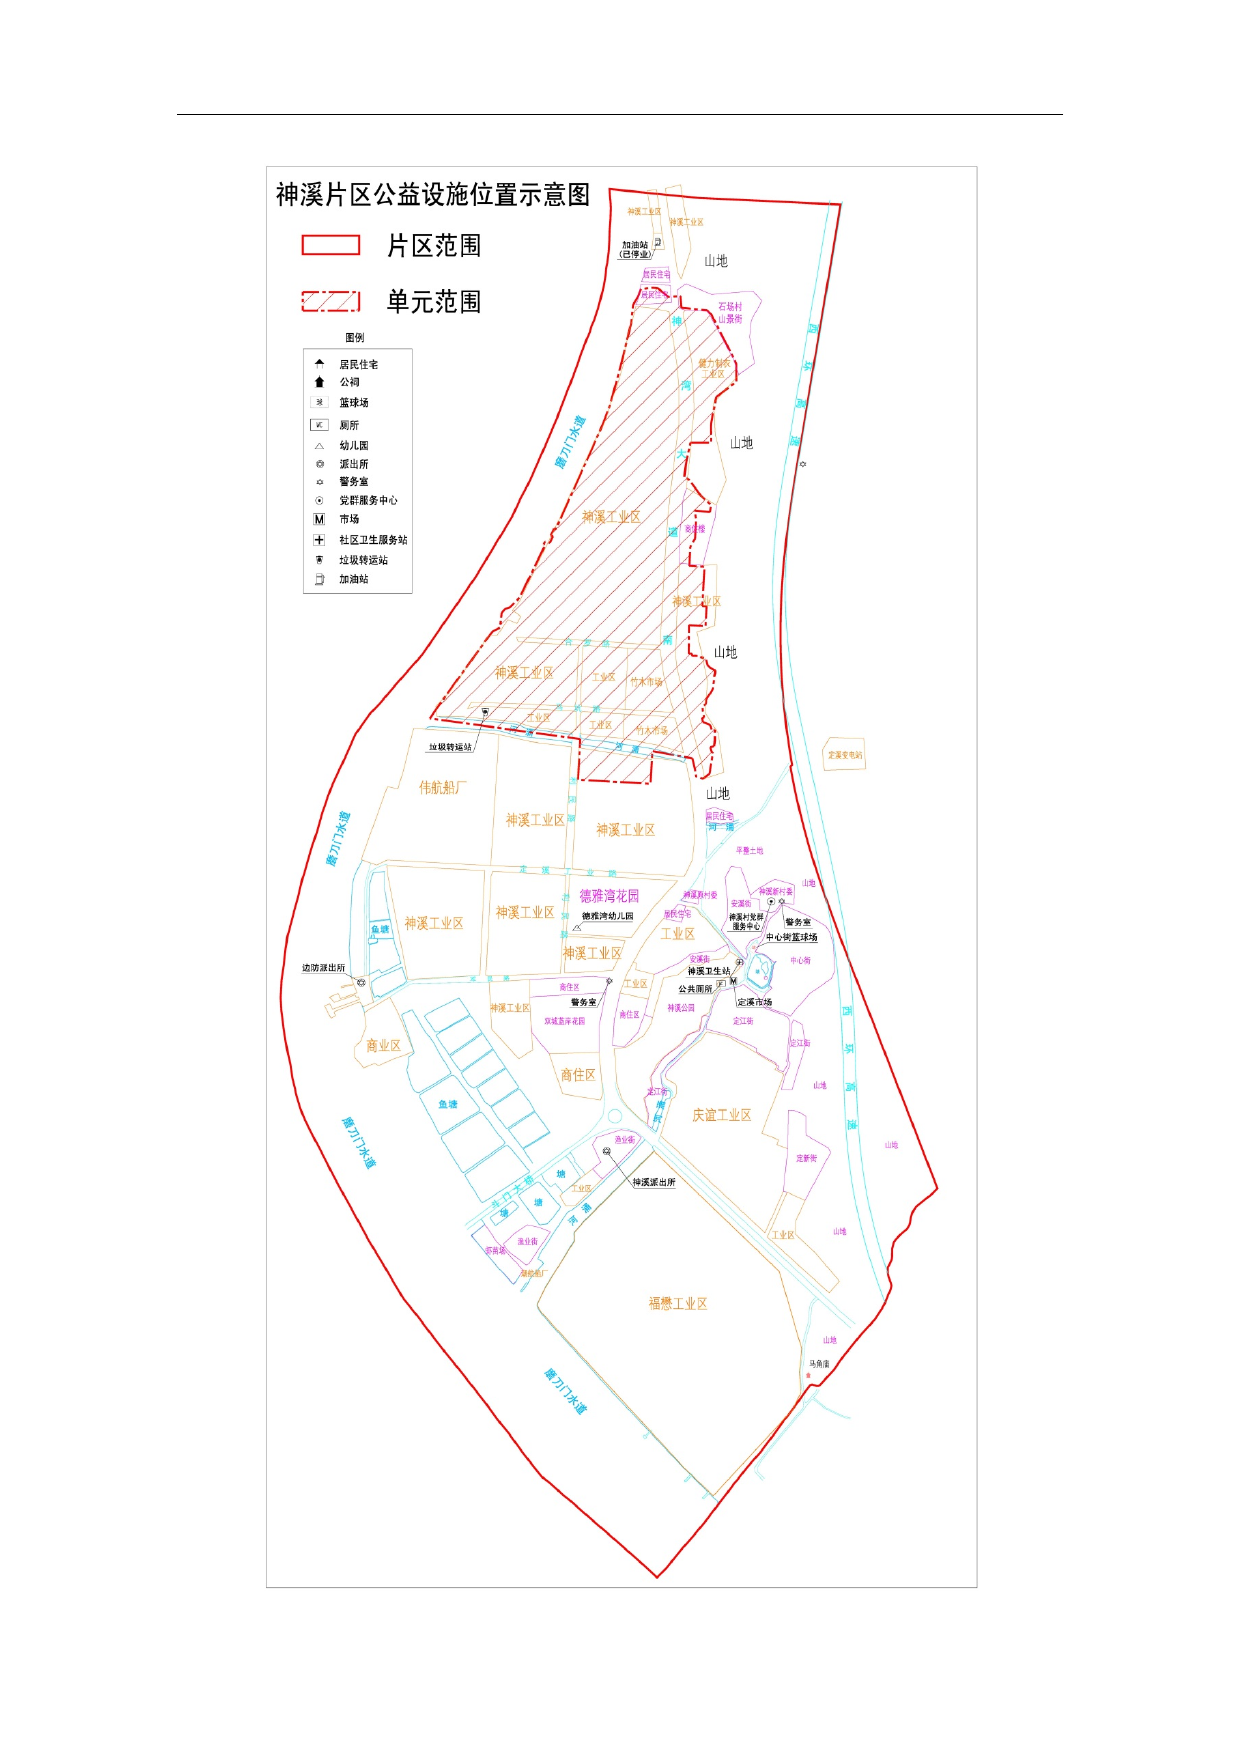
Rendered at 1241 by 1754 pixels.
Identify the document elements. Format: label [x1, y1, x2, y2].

picture [258, 163, 983, 1591]
